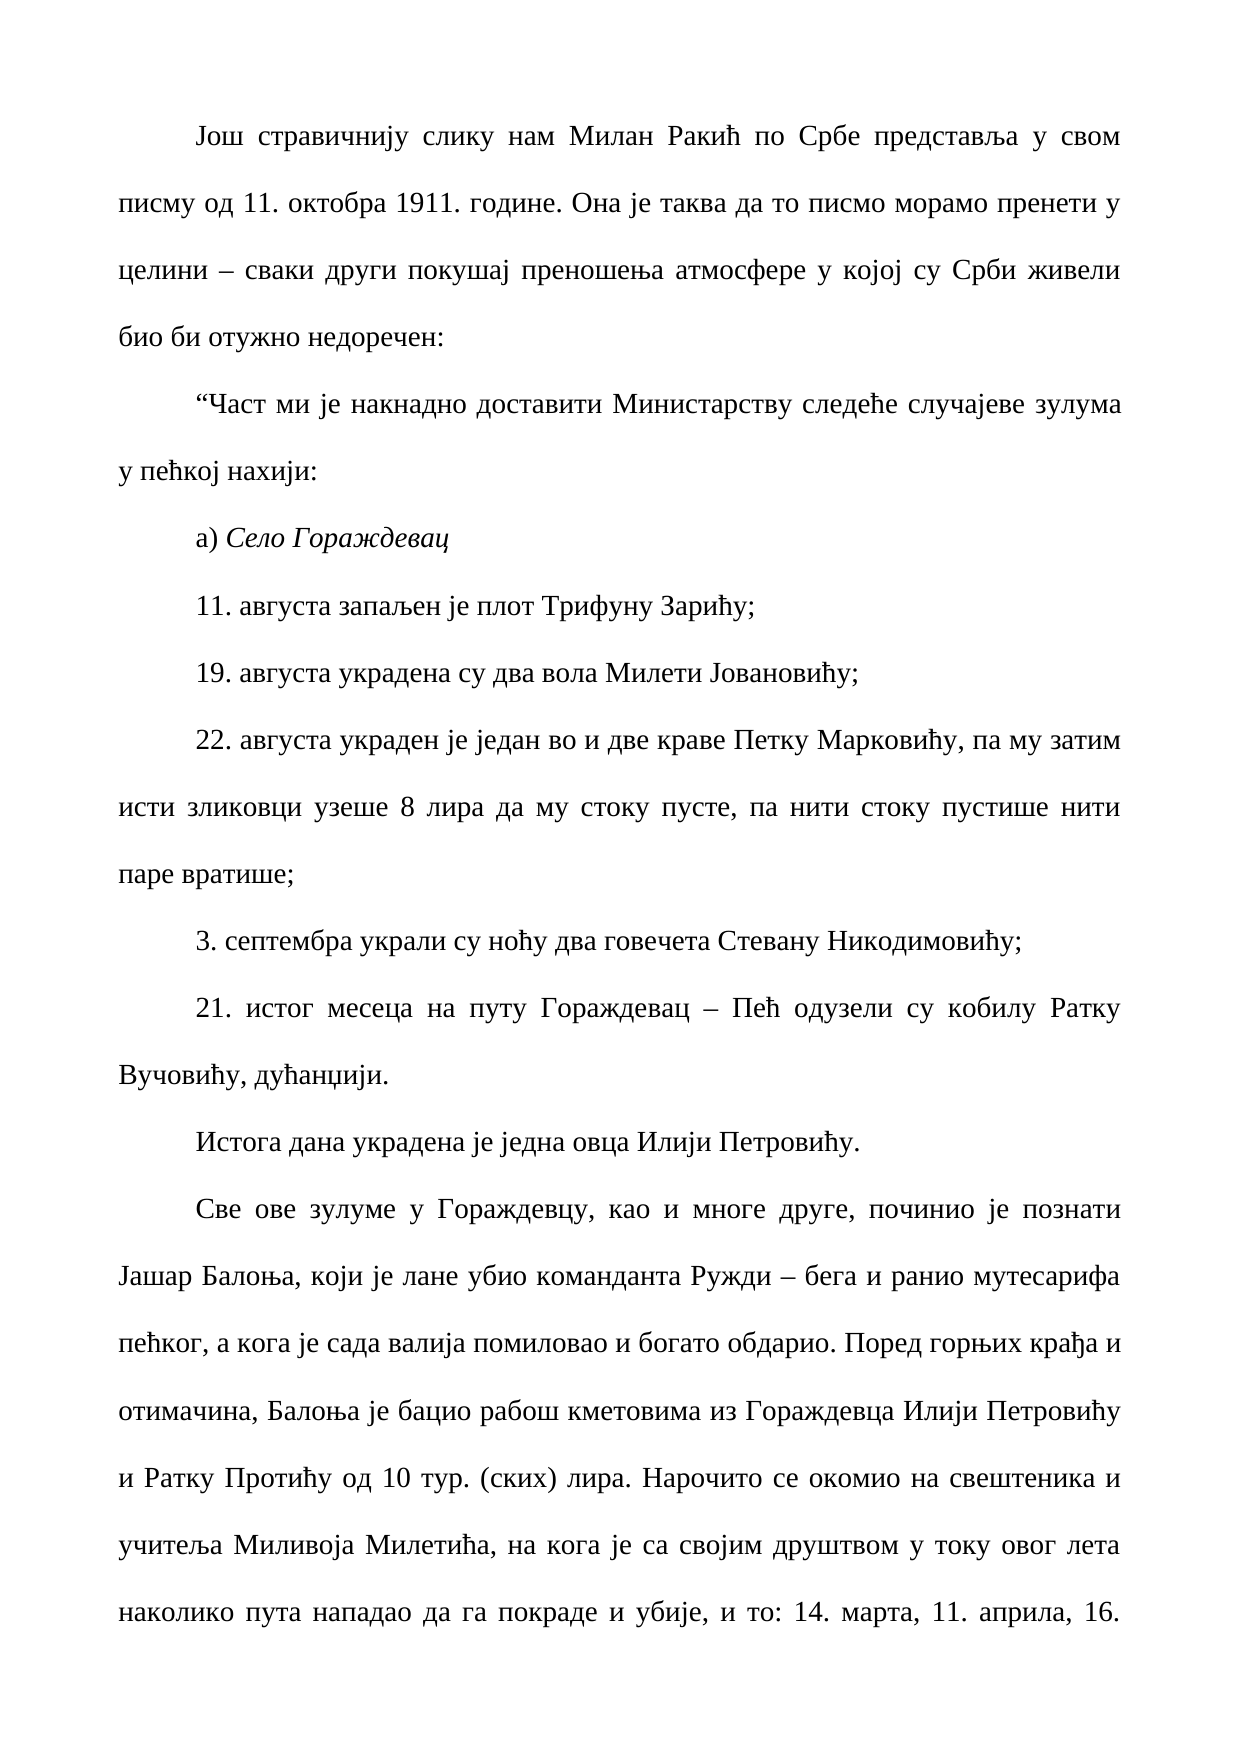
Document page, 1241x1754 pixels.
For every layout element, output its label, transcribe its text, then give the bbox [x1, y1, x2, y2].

text “Част ми је накнадно доставити Министарству следеће случајеве зулума у пећкој нахији: [118, 386, 1122, 487]
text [118, 1191, 1122, 1627]
text Истога дана украдена је једна овца Илији Петровићу. [118, 1124, 1122, 1158]
text 19. августа украдена су два вола Милети Јовановићу; [118, 655, 1122, 688]
text 11. августа запаљен је плот Трифуну Зарићу; [118, 588, 1122, 621]
text а) Село Гораждевац [118, 521, 1122, 554]
text 22. августа украден је један во и две краве Петку Марковићу, па му затим исти зликовци узеше 8 лира да му стоку пусте, па нити стоку пустише нити паре вратише; [118, 722, 1122, 889]
text Још стравичнију слику нам Милан Ракић по Србе представља у свом писму од 11. октобра 1911. године. Она је таква да то писмо морамо пренети у целини – сваки други покушај преношења атмосфере у којој су Срби живели био би отужно недоречен: [118, 118, 1122, 353]
text 21. истог месеца на путу Гораждевац – Пећ одузели су кобилу Ратку Вучовићу, дућанџији. [118, 990, 1122, 1091]
text 3. септембра украли су ноћу два говечета Стевану Никодимовићу; [118, 923, 1122, 957]
